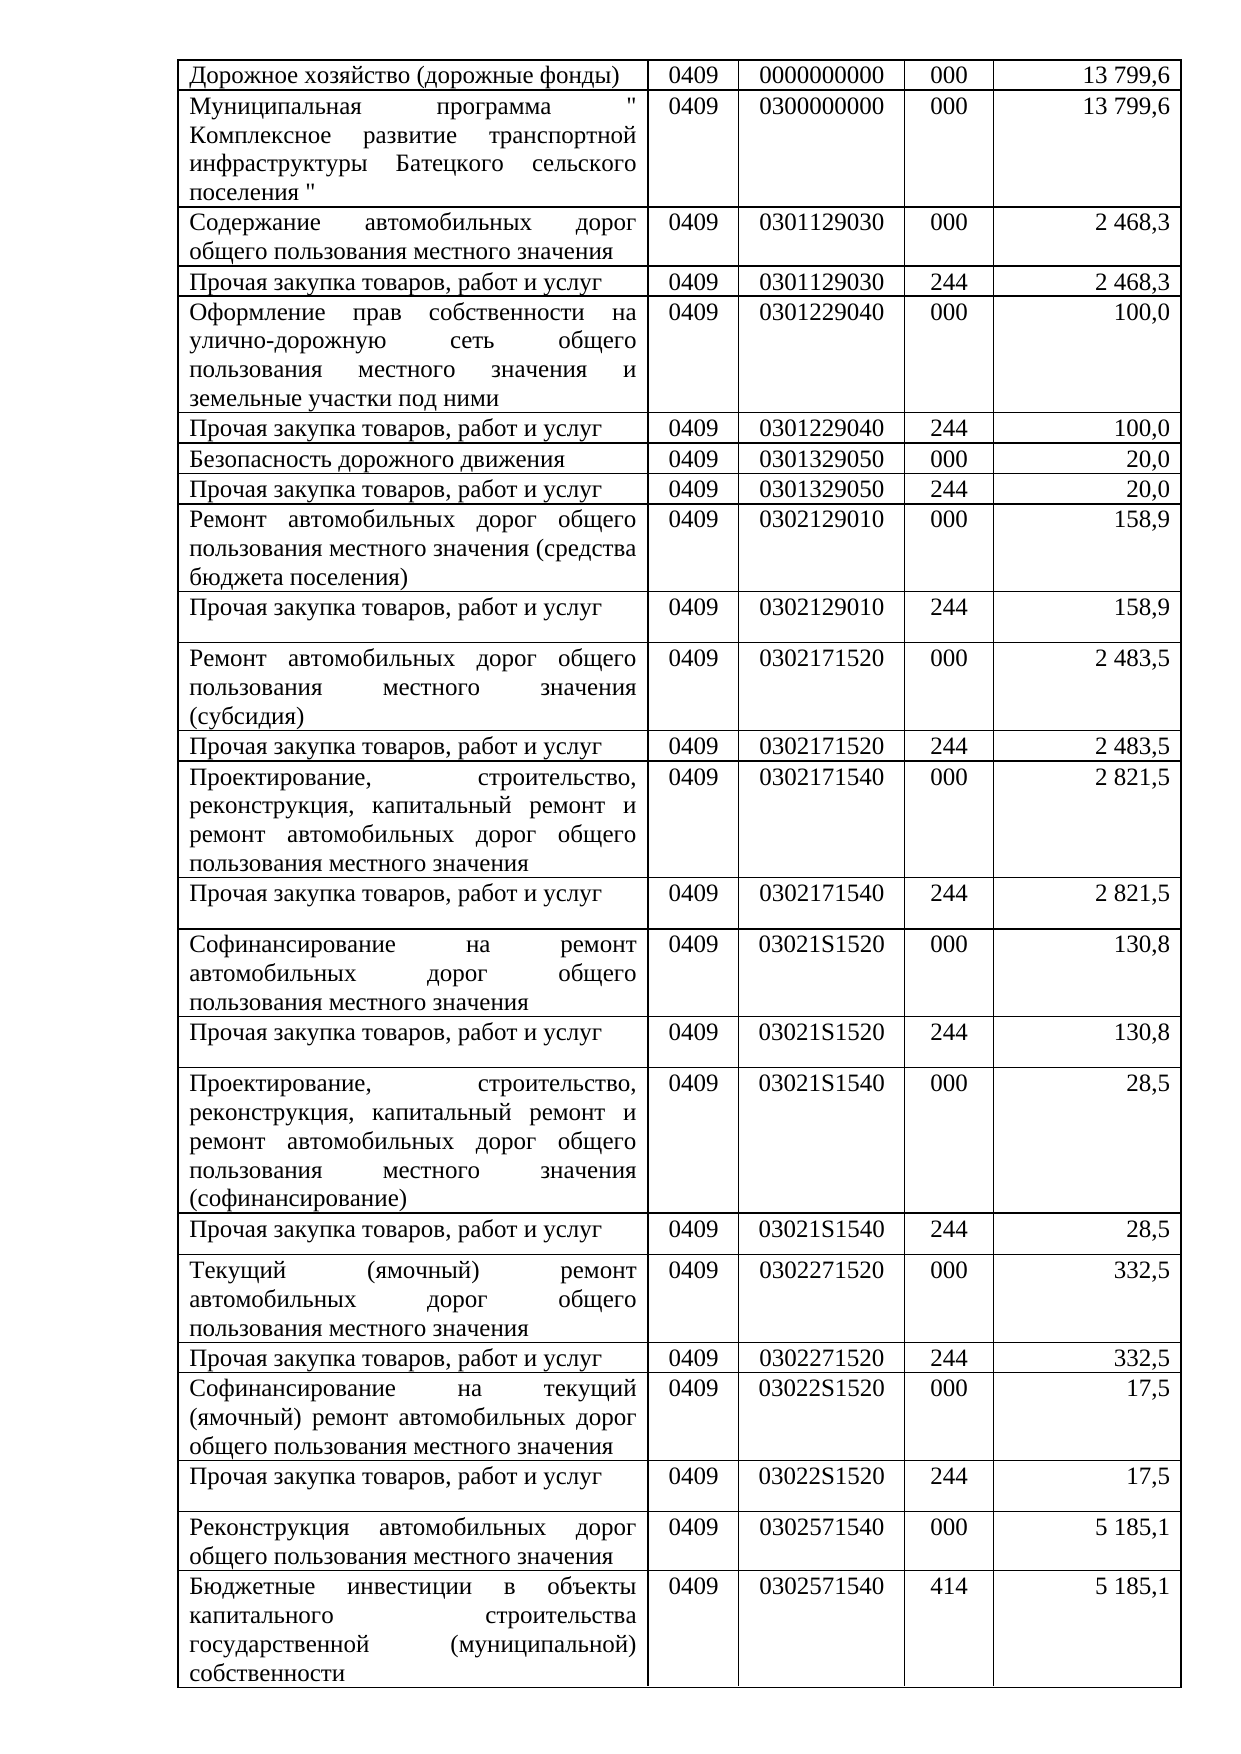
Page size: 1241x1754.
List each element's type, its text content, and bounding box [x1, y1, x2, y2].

table_cell 17,5 [994, 1461, 1180, 1511]
table_cell Прочая закупка товаров, работ и услуг [179, 1343, 647, 1372]
table_cell 0302571540 [739, 1571, 904, 1686]
table_cell 5 185,1 [994, 1571, 1180, 1686]
table_cell 2 821,5 [994, 762, 1180, 877]
table_cell 000 [905, 1373, 993, 1459]
table_cell 0409 [649, 643, 738, 730]
table_cell 000 [905, 208, 993, 265]
table_cell 0409 [649, 474, 738, 503]
table_cell 03021S1520 [739, 1017, 904, 1067]
table_cell 2 821,5 [994, 878, 1180, 928]
table_cell 000 [905, 930, 993, 1016]
table_cell 244 [905, 878, 993, 928]
table_cell 0301129030 [739, 267, 904, 295]
table_cell 244 [905, 1214, 993, 1253]
table_cell 0301329050 [739, 474, 904, 503]
table_cell 0409 [649, 1068, 738, 1212]
table_cell 17,5 [994, 1373, 1180, 1459]
table_cell 2 483,5 [994, 731, 1180, 760]
table_cell 03021S1520 [739, 930, 904, 1016]
table_cell 03021S1540 [739, 1214, 904, 1253]
table_cell 000 [905, 91, 993, 206]
table_cell Прочая закупка товаров, работ и услуг [179, 1461, 647, 1511]
table_cell 0409 [649, 505, 738, 591]
table_cell 13 799,6 [994, 61, 1180, 89]
table_cell 0409 [649, 878, 738, 928]
table_cell 100,0 [994, 413, 1180, 442]
table_cell 28,5 [994, 1214, 1180, 1253]
table_cell Ремонт автомобильных дорог общего пользования местного значения (средства бюджета поселения) [179, 505, 647, 591]
table_cell 244 [905, 592, 993, 642]
table_cell Прочая закупка товаров, работ и услуг [179, 474, 647, 503]
table_cell 13 799,6 [994, 91, 1180, 206]
table_cell 0302129010 [739, 592, 904, 642]
table_cell 244 [905, 731, 993, 760]
table_cell Проектирование, строительство, реконструкция, капитальный ремонт и ремонт автомобильных дорог общего пользования местного значения (софинансирование) [179, 1068, 647, 1212]
table_cell 0409 [649, 592, 738, 642]
table_cell 332,5 [994, 1343, 1180, 1372]
table_cell Содержание автомобильных дорог общего пользования местного значения [179, 208, 647, 265]
table_cell Софинансирование на текущий (ямочный) ремонт автомобильных дорог общего пользования местного значения [179, 1373, 647, 1459]
table_cell Текущий (ямочный) ремонт автомобильных дорог общего пользования местного значения [179, 1255, 647, 1341]
table_cell 0301329050 [739, 444, 904, 472]
table_cell Ремонт автомобильных дорог общего пользования местного значения (субсидия) [179, 643, 647, 730]
table_cell 0301229040 [739, 297, 904, 412]
table_cell 0409 [649, 267, 738, 295]
table_cell 03021S1540 [739, 1068, 904, 1212]
table_cell 0409 [649, 1512, 738, 1570]
table_cell 158,9 [994, 505, 1180, 591]
table_cell 0409 [649, 731, 738, 760]
table_cell 0409 [649, 1214, 738, 1253]
table_cell 0409 [649, 444, 738, 472]
table_cell 0302571540 [739, 1512, 904, 1570]
table_cell 03022S1520 [739, 1461, 904, 1511]
table_cell 000 [905, 444, 993, 472]
table_cell 0409 [649, 91, 738, 206]
table_cell 2 468,3 [994, 208, 1180, 265]
table_cell 000 [905, 1512, 993, 1570]
table_cell 0409 [649, 1373, 738, 1459]
table_cell Проектирование, строительство, реконструкция, капитальный ремонт и ремонт автомобильных дорог общего пользования местного значения [179, 762, 647, 877]
table_cell 0302171520 [739, 643, 904, 730]
table_cell 0000000000 [739, 61, 904, 89]
table_cell 244 [905, 474, 993, 503]
table_cell 000 [905, 1068, 993, 1212]
table_cell 20,0 [994, 444, 1180, 472]
table_cell 000 [905, 643, 993, 730]
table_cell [179, 1571, 647, 1686]
table_cell Муниципальная программа " Комплексное развитие транспортной инфраструктуры Батецкого сельского поселения " [179, 91, 647, 206]
table_cell 0409 [649, 413, 738, 442]
table_cell 130,8 [994, 1017, 1180, 1067]
table_cell Реконструкция автомобильных дорог общего пользования местного значения [179, 1512, 647, 1570]
table_cell 0409 [649, 1017, 738, 1067]
table_cell 244 [905, 267, 993, 295]
table_cell 0409 [649, 1571, 738, 1686]
table_cell 0409 [649, 1461, 738, 1511]
table_cell 332,5 [994, 1255, 1180, 1341]
table_cell 158,9 [994, 592, 1180, 642]
table_cell 2 468,3 [994, 267, 1180, 295]
table_cell Прочая закупка товаров, работ и услуг [179, 878, 647, 928]
table_cell 000 [905, 61, 993, 89]
table_cell 244 [905, 1461, 993, 1511]
table_cell 244 [905, 1343, 993, 1372]
table_cell 414 [905, 1571, 993, 1686]
table_cell 244 [905, 1017, 993, 1067]
table_cell 03022S1520 [739, 1373, 904, 1459]
table_cell Прочая закупка товаров, работ и услуг [179, 592, 647, 642]
table_cell 0302271520 [739, 1343, 904, 1372]
table_cell Прочая закупка товаров, работ и услуг [179, 1017, 647, 1067]
table_cell 0409 [649, 930, 738, 1016]
table_cell 0302171540 [739, 878, 904, 928]
table_cell Оформление прав собственности на улично-дорожную сеть общего пользования местного значения и земельные участки под ними [179, 297, 647, 412]
table_cell 0409 [649, 762, 738, 877]
table_cell Безопасность дорожного движения [179, 444, 647, 472]
table_cell Софинансирование на ремонт автомобильных дорог общего пользования местного значения [179, 930, 647, 1016]
table_cell 244 [905, 413, 993, 442]
table_cell 20,0 [994, 474, 1180, 503]
table_cell 000 [905, 762, 993, 877]
table_cell 100,0 [994, 297, 1180, 412]
table_cell 2 483,5 [994, 643, 1180, 730]
table_cell 0302271520 [739, 1255, 904, 1341]
table_cell 000 [905, 505, 993, 591]
table_cell 000 [905, 297, 993, 412]
table_cell Прочая закупка товаров, работ и услуг [179, 267, 647, 295]
table_cell 5 185,1 [994, 1512, 1180, 1570]
table_cell 130,8 [994, 930, 1180, 1016]
table_cell 0409 [649, 1255, 738, 1341]
table_cell 0301229040 [739, 413, 904, 442]
table_cell 0409 [649, 208, 738, 265]
table_cell 0409 [649, 61, 738, 89]
table_cell 0302129010 [739, 505, 904, 591]
table_cell Прочая закупка товаров, работ и услуг [179, 413, 647, 442]
table_cell 28,5 [994, 1068, 1180, 1212]
table_cell 0301129030 [739, 208, 904, 265]
table_cell Дорожное хозяйство (дорожные фонды) [179, 61, 647, 89]
table_cell 0409 [649, 1343, 738, 1372]
table_cell 000 [905, 1255, 993, 1341]
table_cell Прочая закупка товаров, работ и услуг [179, 731, 647, 760]
table_cell 0300000000 [739, 91, 904, 206]
table_cell 0302171520 [739, 731, 904, 760]
table_cell 0409 [649, 297, 738, 412]
table_cell 0302171540 [739, 762, 904, 877]
table_cell Прочая закупка товаров, работ и услуг [179, 1214, 647, 1253]
